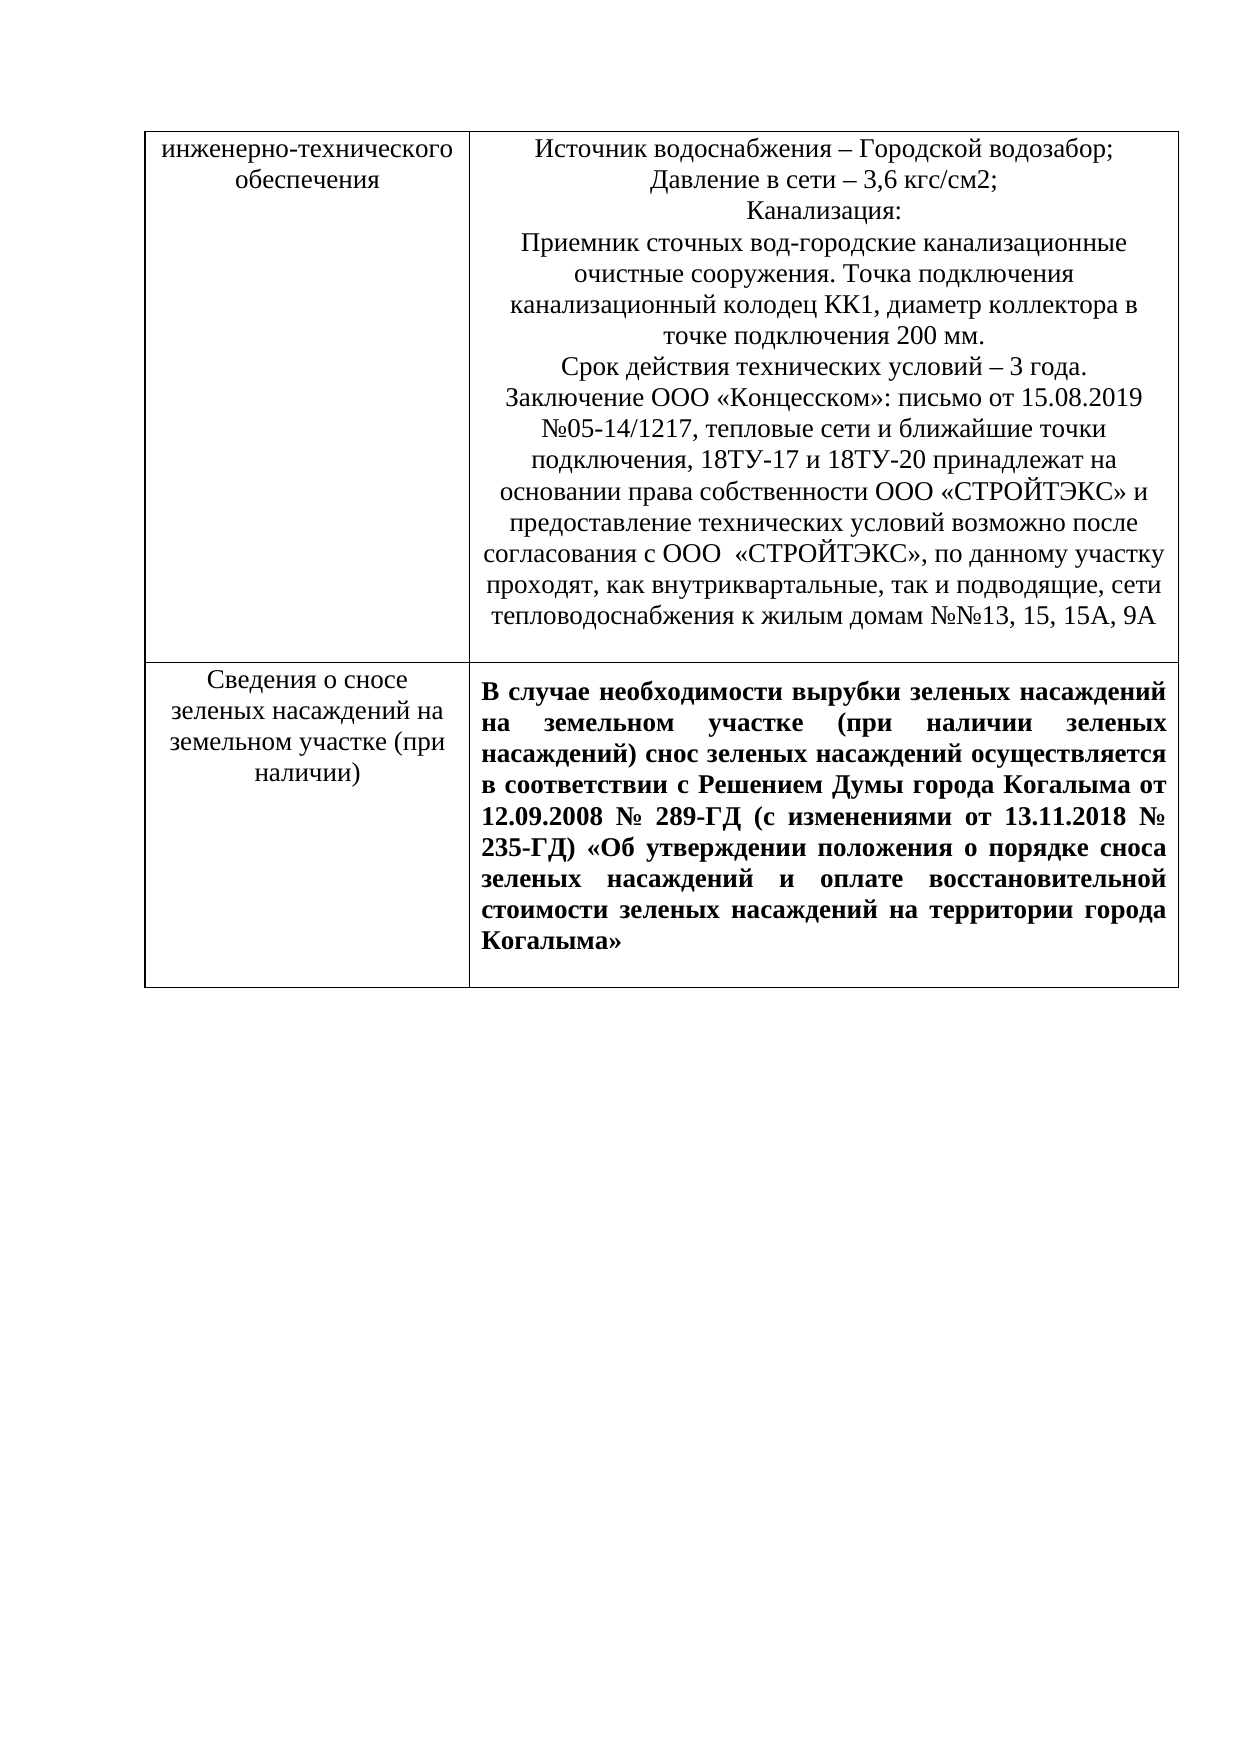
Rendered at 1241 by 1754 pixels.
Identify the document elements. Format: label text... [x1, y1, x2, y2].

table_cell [146, 132, 469, 662]
table_cell Сведения о сносе зеленых насаждений на земельном участке (при наличии) [146, 663, 469, 987]
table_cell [470, 132, 1178, 662]
table_cell В случае необходимости вырубки зеленых насаждений на земельном участке (при наличии зеленых насаждений) снос зеленых насаждений осуществляется в соответствии с Решением Думы города Когалыма от 12.09.2008 № 289-ГД (с изменениями от 13.11.2018 № 235-ГД) «Об утверждении положения о порядке сноса зеленых насаждений и оплате восстановительной стоимости зеленых насаждений на территории города Когалыма» [470, 663, 1178, 987]
